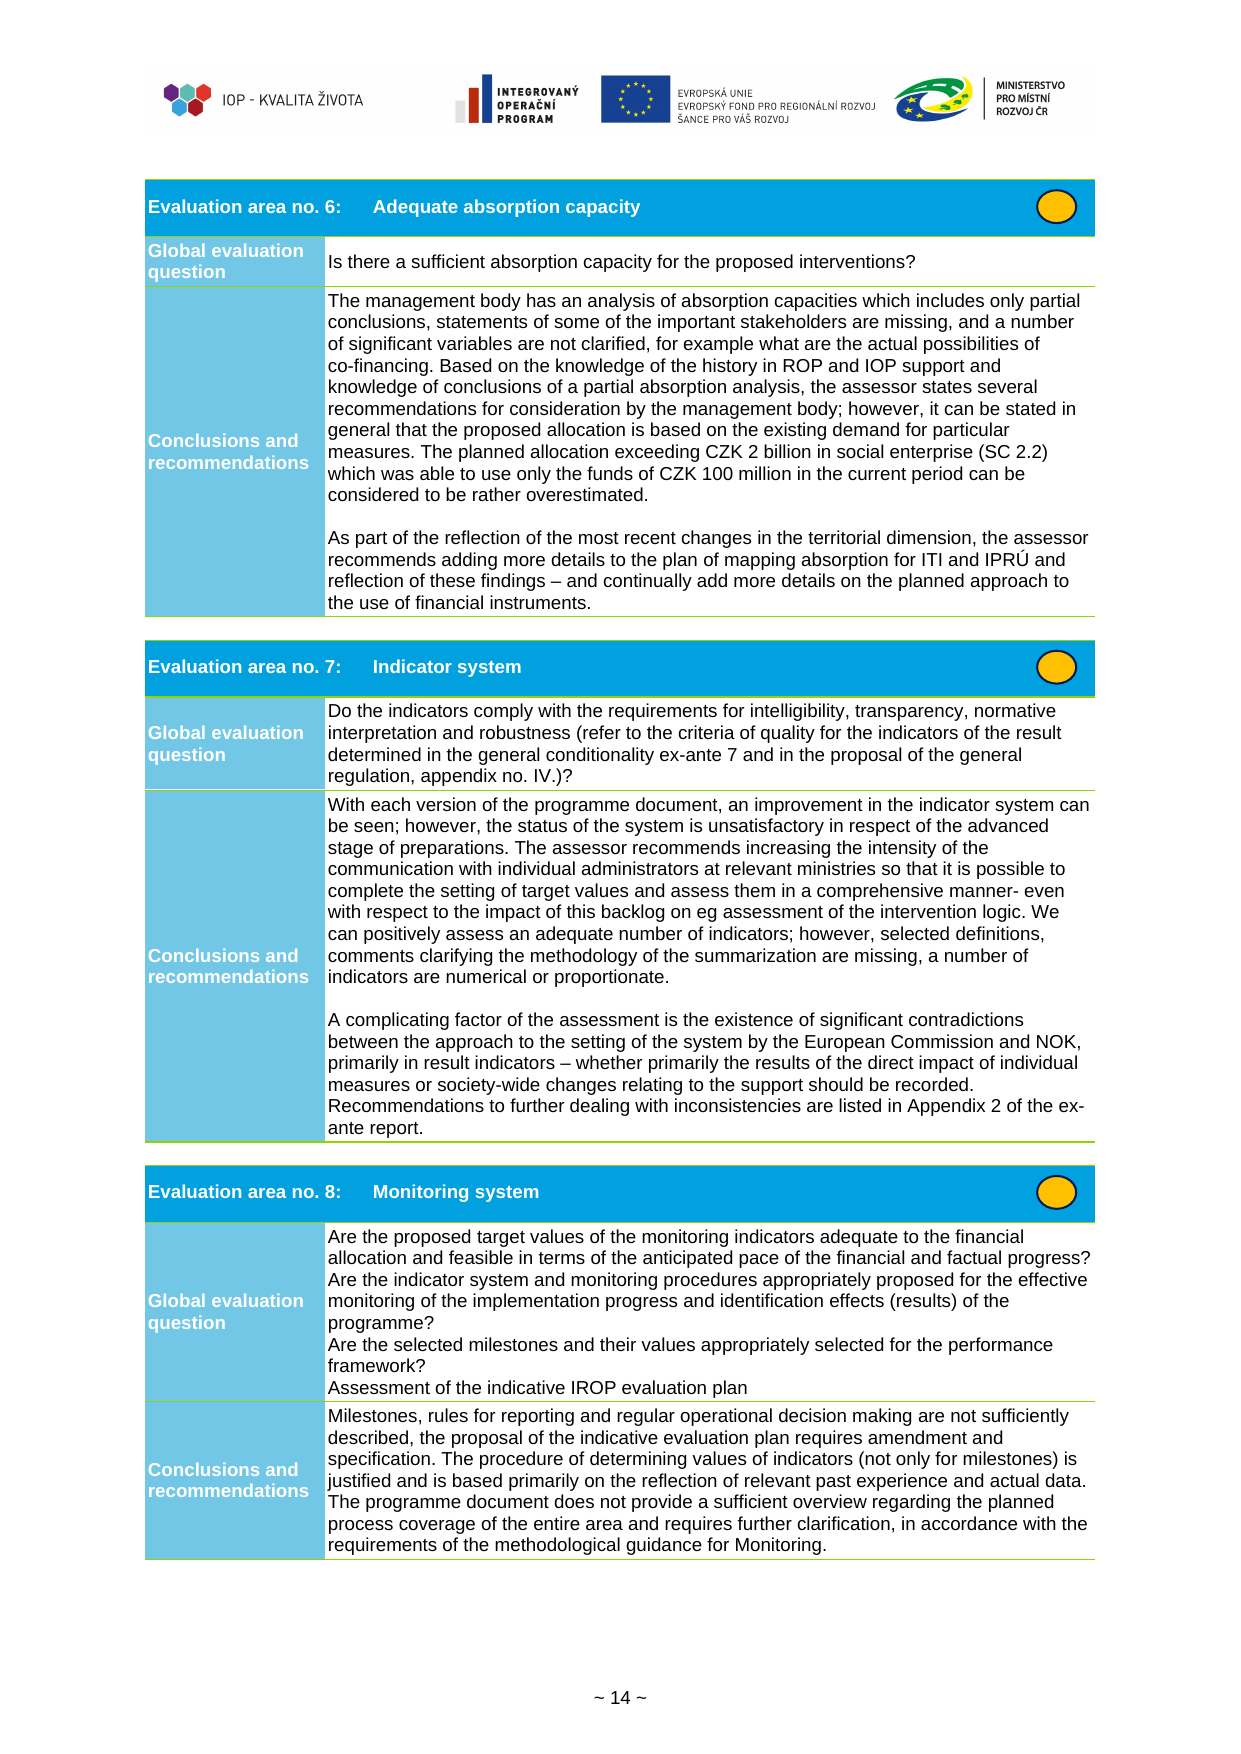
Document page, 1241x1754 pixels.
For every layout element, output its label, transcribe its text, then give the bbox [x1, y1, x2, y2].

picture [147, 65, 1093, 133]
table_cell Global evaluation question [145, 698, 325, 789]
table_cell Global evaluation question [145, 237, 325, 286]
table_cell Conclusions and recommendations [145, 791, 325, 1141]
table_cell Do the indicators comply with the requirements for intelligibility, transparency, normative interpretation and robustness (refer to the criteria of quality for the indicators of the result determined in the general conditionality ex-ante 7 and in the proposal of the general regulation, appendix no. IV.)? [325, 698, 1095, 789]
table_cell Conclusions and recommendations [145, 1402, 325, 1559]
table_cell Milestones, rules for reporting and regular operational decision making are not sufficiently described, the proposal of the indicative evaluation plan requires amendment and specification. The procedure of determining values of indicators (not only for milestones) is justified and is based primarily on the reflection of relevant past experience and actual data. The programme document does not provide a sufficient overview regarding the planned process coverage of the entire area and requires further clarification, in accordance with the requirements of the methodological guidance for Monitoring. [325, 1402, 1095, 1559]
table_header [1019, 641, 1095, 696]
table_header Evaluation area no. 7: Indicator system [145, 641, 1019, 696]
table_cell Conclusions and recommendations [145, 287, 325, 616]
table_header Evaluation area no. 6: Adequate absorption capacity [145, 180, 1019, 236]
table_cell Global evaluation question [145, 1223, 325, 1401]
table_header Evaluation area no. 8: Monitoring system [145, 1166, 1019, 1222]
table_cell With each version of the programme document, an improvement in the indicator system can be seen; however, the status of the system is unsatisfactory in respect of the advanced stage of preparations. The assessor recommends increasing the intensity of the communication with individual administrators at relevant ministries so that it is possible to complete the setting of target values and assess them in a comprehensive manner- even with respect to the impact of this backlog on eg assessment of the intervention logic. We can positively assess an adequate number of indicators; however, selected definitions, comments clarifying the methodology of the summarization are missing, a number of indicators are numerical or proportionate. A complicating factor of the assessment is the existence of significant contradictions between the approach to the setting of the system by the European Commission and NOK, primarily in result indicators – whether primarily the results of the direct impact of individual measures or society-wide changes relating to the support should be recorded. Recommendations to further dealing with inconsistencies are listed in Appendix 2 of the ex-ante report. [325, 791, 1095, 1141]
table_cell Are the proposed target values of the monitoring indicators adequate to the financial allocation and feasible in terms of the anticipated pace of the financial and factual progress? Are the indicator system and monitoring procedures appropriately proposed for the effective monitoring of the implementation progress and identification effects (results) of the programme? Are the selected milestones and their values appropriately selected for the performance framework? Assessment of the indicative IROP evaluation plan [325, 1223, 1095, 1401]
table_header [1019, 180, 1095, 236]
table_header [1019, 1166, 1095, 1222]
table_cell The management body has an analysis of absorption capacities which includes only partial conclusions, statements of some of the important stakeholders are missing, and a number of significant variables are not clarified, for example what are the actual possibilities of co-financing. Based on the knowledge of the history in ROP and IOP support and knowledge of conclusions of a partial absorption analysis, the assessor states several recommendations for consideration by the management body; however, it can be stated in general that the proposed allocation is based on the existing demand for particular measures. The planned allocation exceeding CZK 2 billion in social enterprise (SC 2.2) which was able to use only the funds of CZK 100 million in the current period can be considered to be rather overestimated. As part of the reflection of the most recent changes in the territorial dimension, the assessor recommends adding more details to the plan of mapping absorption for ITI and IPRÚ and reflection of these findings – and continually add more details on the planned approach to the use of financial instruments. [325, 287, 1095, 616]
table_cell Is there a sufficient absorption capacity for the proposed interventions? [325, 237, 1095, 286]
